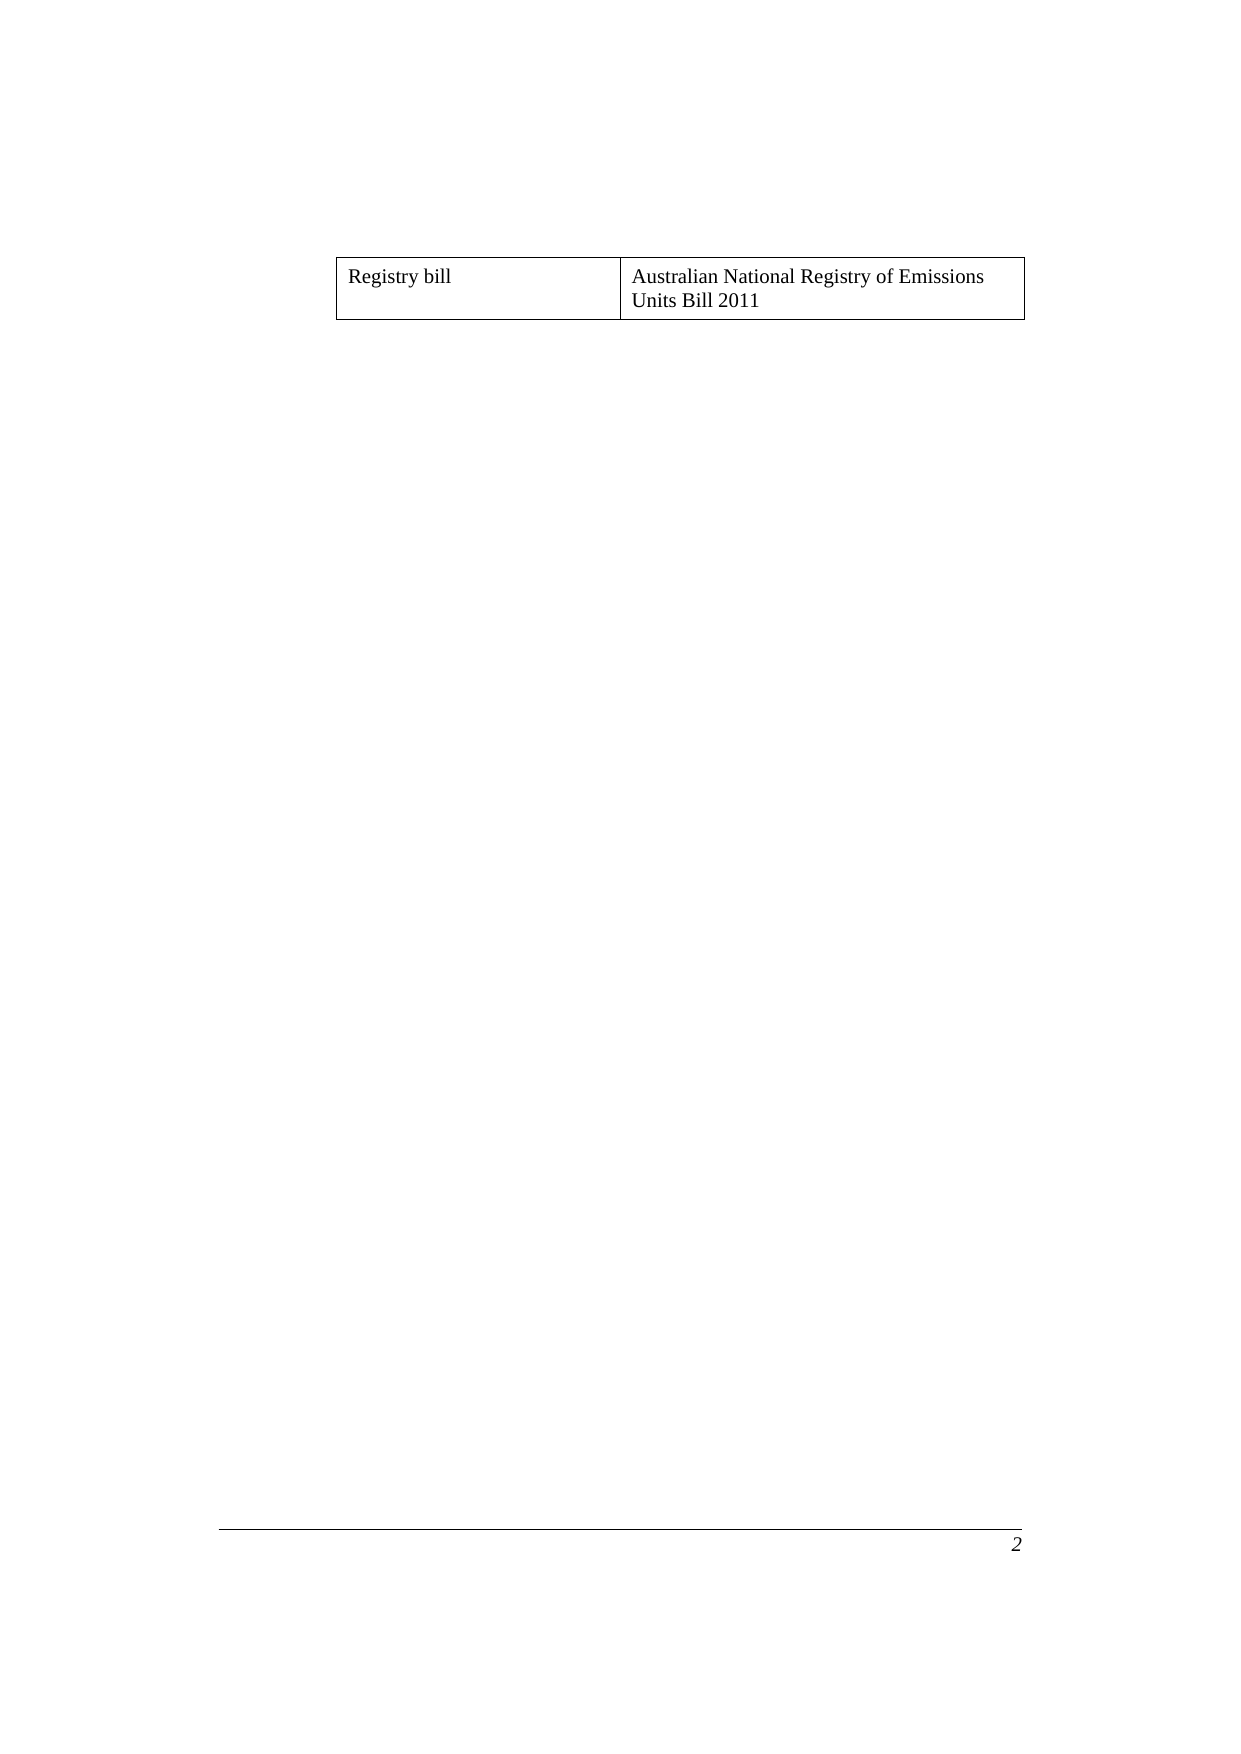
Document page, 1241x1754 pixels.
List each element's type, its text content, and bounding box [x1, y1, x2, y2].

table_cell Registry bill [337, 258, 620, 318]
table_cell Australian National Registry of Emissions Units Bill 2011 [621, 258, 1024, 318]
